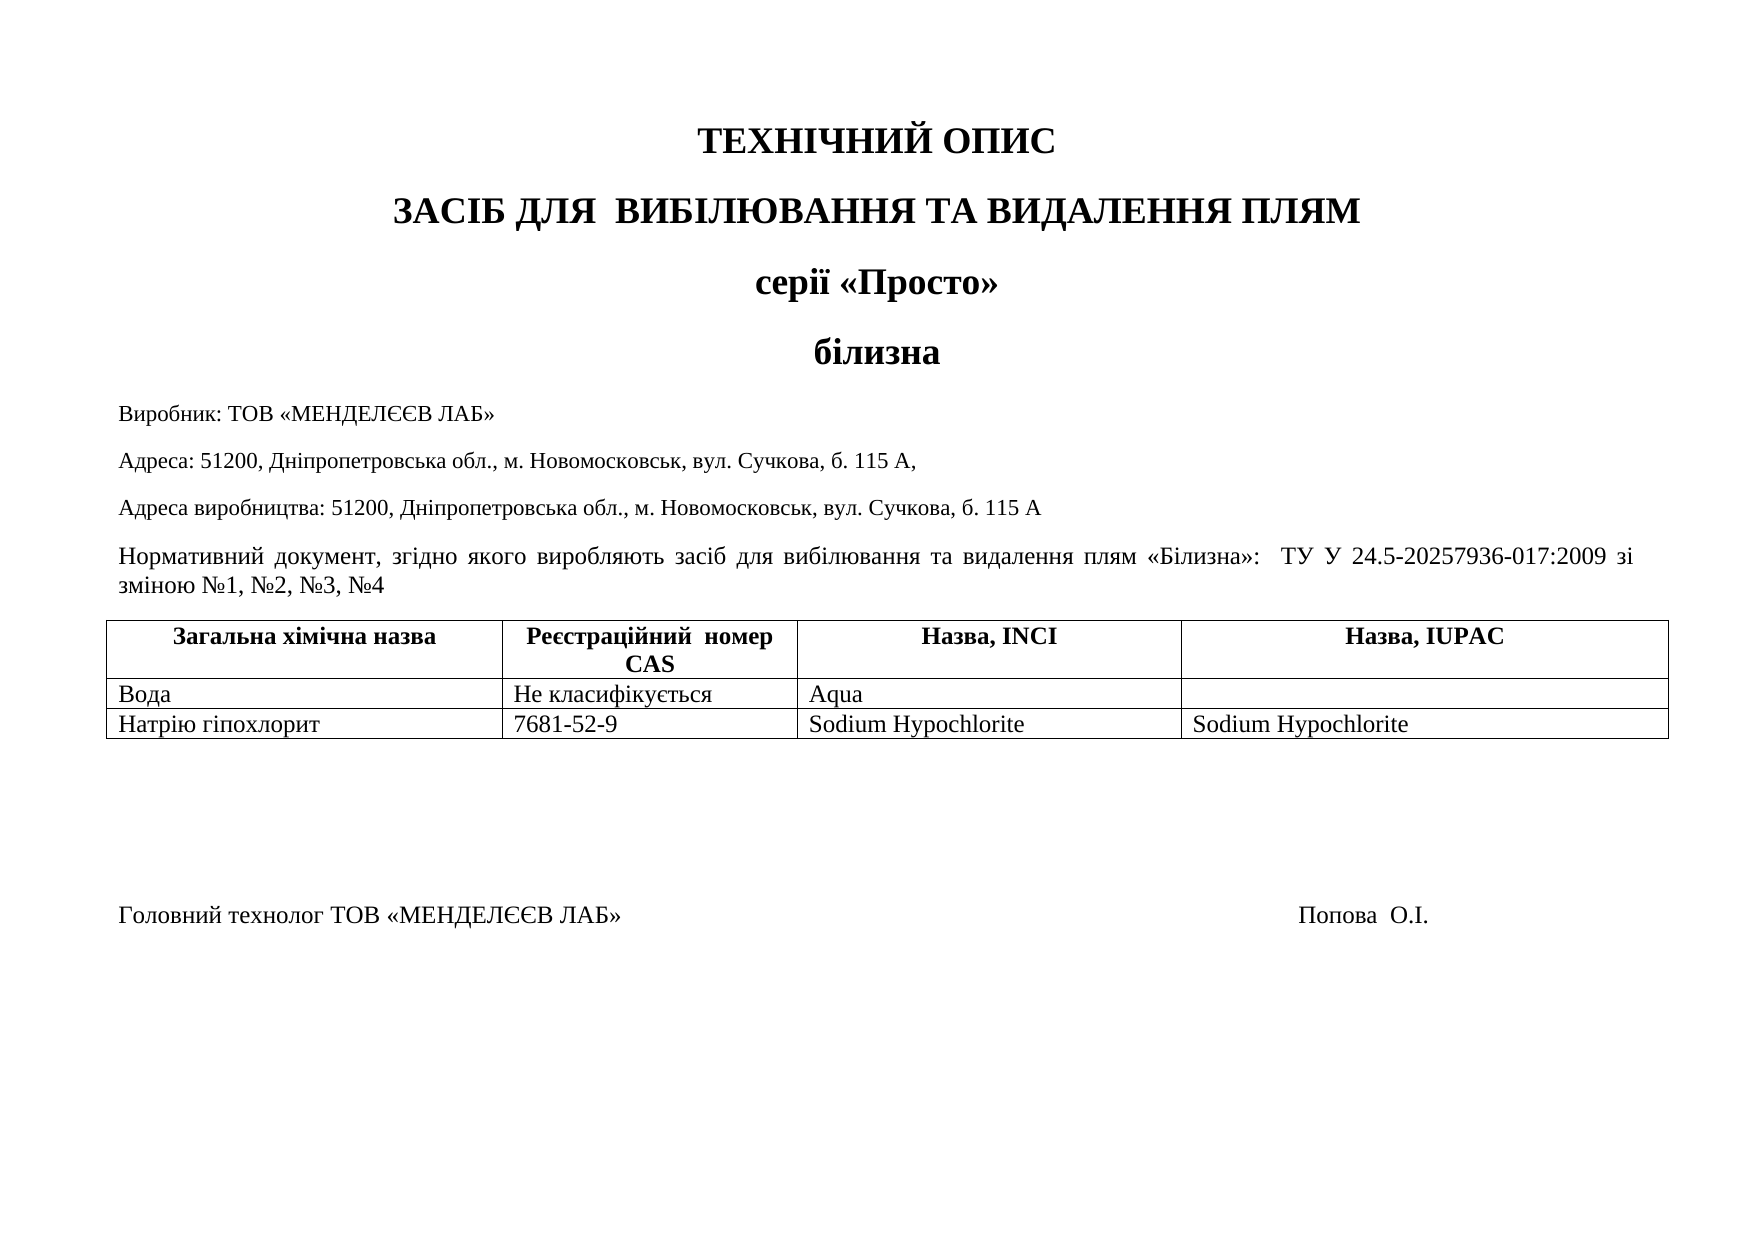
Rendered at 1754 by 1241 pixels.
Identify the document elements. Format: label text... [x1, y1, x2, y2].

text Виробник: ТОВ «МЕНДЕЛЄЄВ ЛАБ» [118, 400, 1636, 426]
table_header Реєстраційний номер САS [503, 621, 797, 678]
table_cell 7681-52-9 [503, 709, 797, 738]
text ЗАСІБ ДЛЯ ВИБІЛЮВАННЯ ТА ВИДАЛЕННЯ ПЛЯМ [118, 189, 1636, 232]
text білизна [118, 329, 1636, 373]
text Головний технолог ТОВ «МЕНДЕЛЄЄВ ЛАБ» Попова О.І. [118, 901, 1636, 929]
text ТЕХНІЧНИЙ ОПИС [118, 118, 1636, 161]
table_cell Не класифікується [503, 679, 797, 708]
table_cell [1182, 679, 1668, 708]
table_cell Вода [107, 679, 502, 708]
table_cell Aqua [798, 679, 1181, 708]
table_cell Sodium Hypochlorite [798, 709, 1181, 738]
table_cell Натрію гіпохлорит [107, 709, 502, 738]
table_header Назва, INCI [798, 621, 1181, 678]
table_cell Sodium Hypochlorite [1182, 709, 1668, 738]
text Адреса виробництва: 51200, Дніпропетровська обл., м. Новомосковськ, вул. Сучкова, б. 115 А [118, 494, 1636, 521]
text серії «Просто» [118, 259, 1636, 302]
text Адреса: 51200, Дніпропетровська обл., м. Новомосковськ, вул. Сучкова, б. 115 А, [118, 447, 1636, 473]
table_header Назва, IUPAC [1182, 621, 1668, 678]
table_header Загальна хімічна назва [107, 621, 502, 678]
text Нормативний документ, згідно якого виробляють засіб для вибілювання та видалення плям «Білизна»: ТУ У 24.5-20257936-017:2009 зі зміною №1, №2, №3, №4 [118, 541, 1636, 599]
